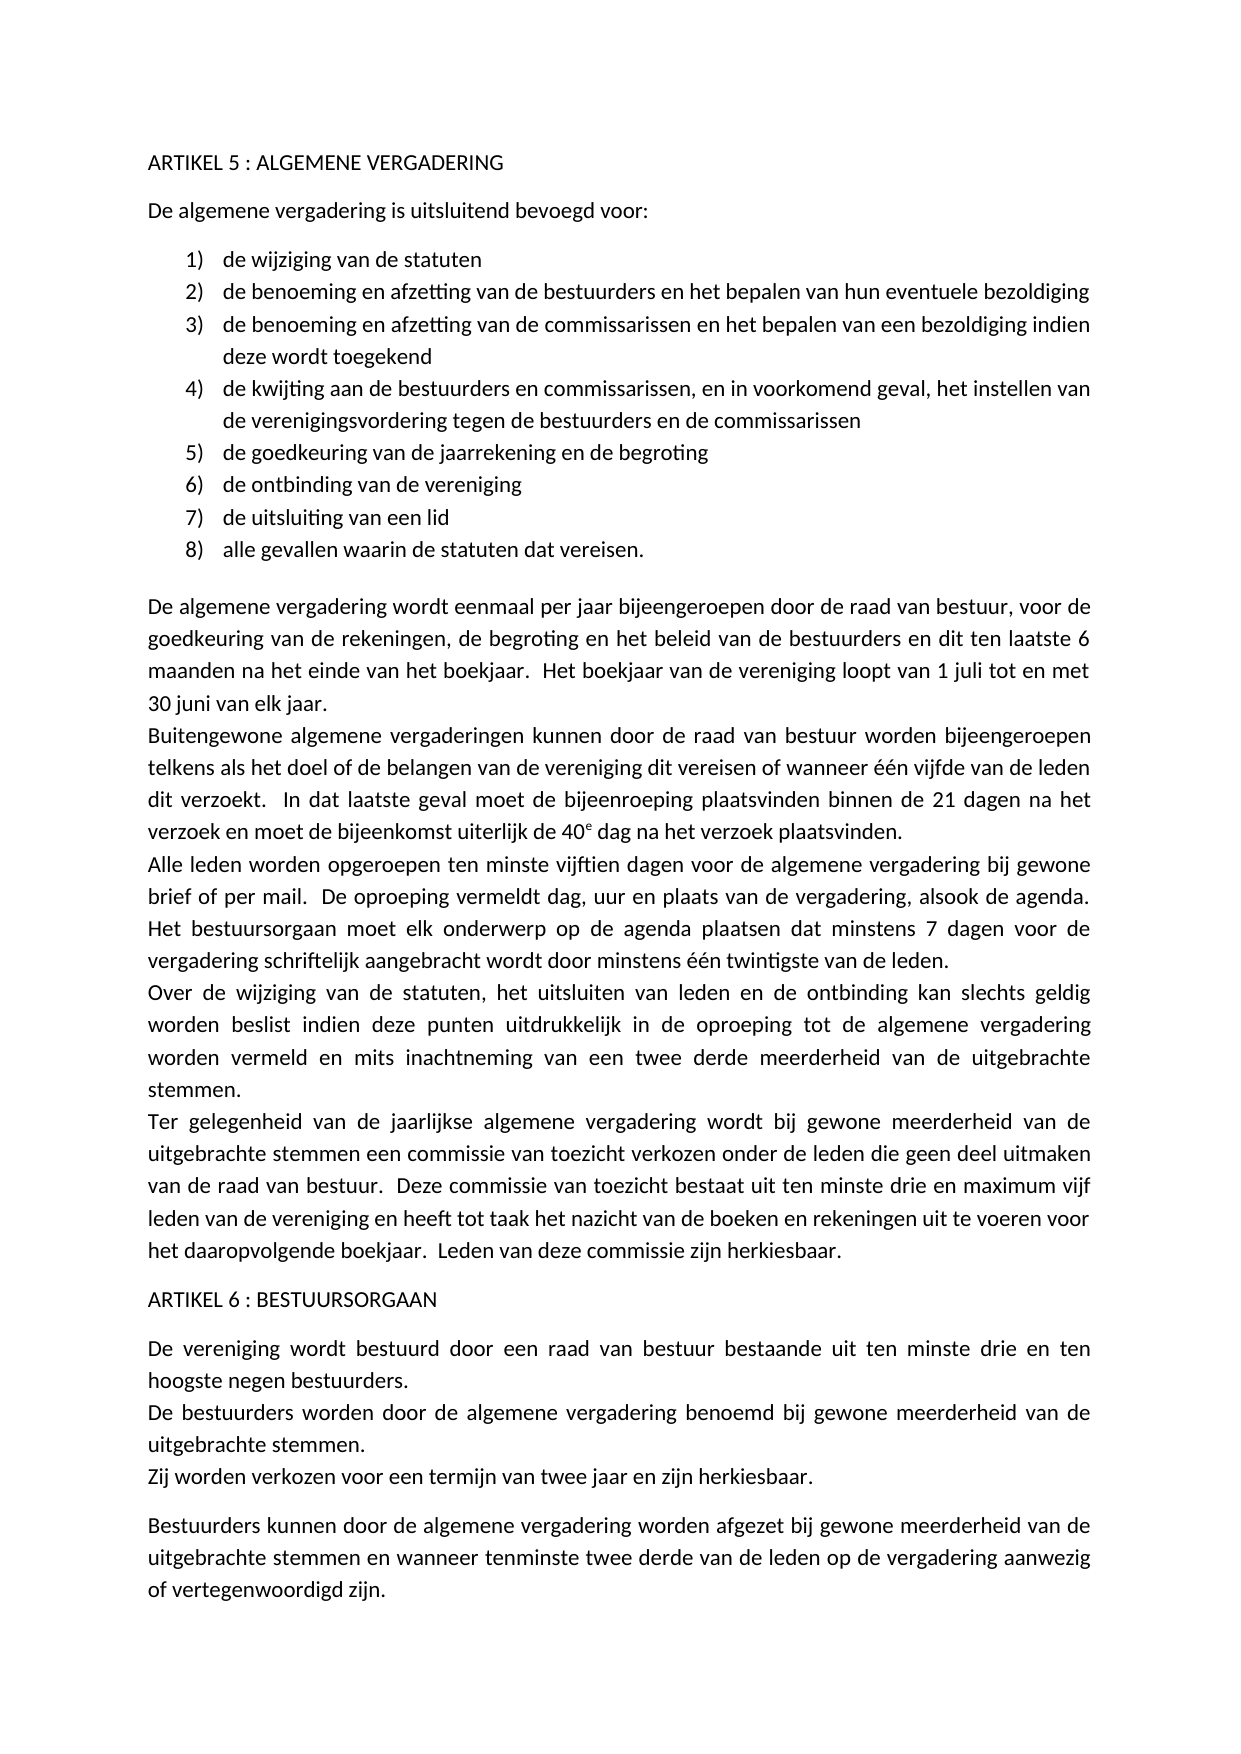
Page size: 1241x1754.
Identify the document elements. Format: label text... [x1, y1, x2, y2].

list de wijziging van de statuten [185, 245, 1093, 273]
text De algemene vergadering is uitsluitend bevoegd voor: [148, 196, 1093, 224]
list alle gevallen waarin de statuten dat vereisen. [185, 535, 1093, 563]
text Alle leden worden opgeroepen ten minste vijftien dagen voor de algemene vergadering bij gewone brief of per mail. De oproeping vermeldt dag, uur en plaats van de vergadering, alsook de agenda. Het bestuursorgaan moet elk onderwerp op de agenda plaatsen dat minstens 7 dagen voor de vergadering schriftelijk aangebracht wordt door minstens één twintigste van de leden. [148, 850, 1093, 974]
text Ter gelegenheid van de jaarlijkse algemene vergadering wordt bij gewone meerderheid van de uitgebrachte stemmen een commissie van toezicht verkozen onder de leden die geen deel uitmaken van de raad van bestuur. Deze commissie van toezicht bestaat uit ten minste drie en maximum vijf leden van de vereniging en heeft tot taak het nazicht van de boeken en rekeningen uit te voeren voor het daaropvolgende boekjaar. Leden van deze commissie zijn herkiesbaar. [148, 1107, 1093, 1264]
list de benoeming en afzetting van de commissarissen en het bepalen van een bezoldiging indien deze wordt toegekend [185, 310, 1093, 370]
text Buitengewone algemene vergaderingen kunnen door de raad van bestuur worden bijeengeroepen telkens als het doel of de belangen van de vereniging dit vereisen of wanneer één vijfde van de leden dit verzoekt. In dat laatste geval moet de bijeenroeping plaatsvinden binnen de 21 dagen na het verzoek en moet de bijeenkomst uiterlijk de 40e dag na het verzoek plaatsvinden. [148, 721, 1093, 846]
text ARTIKEL 6 : BESTUURSORGAAN [148, 1285, 1093, 1313]
text ARTIKEL 5 : ALGEMENE VERGADERING [148, 148, 1093, 176]
list de kwijting aan de bestuurders en commissarissen, en in voorkomend geval, het instellen van de verenigingsvordering tegen de bestuurders en de commissarissen [185, 374, 1093, 434]
list de uitsluiting van een lid [185, 503, 1093, 531]
list de goedkeuring van de jaarrekening en de begroting [185, 438, 1093, 466]
text Over de wijziging van de statuten, het uitsluiten van leden en de ontbinding kan slechts geldig worden beslist indien deze punten uitdrukkelijk in de oproeping tot de algemene vergadering worden vermeld en mits inachtneming van een twee derde meerderheid van de uitgebrachte stemmen. [148, 978, 1093, 1103]
text Zij worden verkozen voor een termijn van twee jaar en zijn herkiesbaar. [148, 1462, 1093, 1490]
list de benoeming en afzetting van de bestuurders en het bepalen van hun eventuele bezoldiging [185, 277, 1093, 306]
text De bestuurders worden door de algemene vergadering benoemd bij gewone meerderheid van de uitgebrachte stemmen. [148, 1398, 1093, 1458]
text De vereniging wordt bestuurd door een raad van bestuur bestaande uit ten minste drie en ten hoogste negen bestuurders. [148, 1334, 1093, 1394]
text De algemene vergadering wordt eenmaal per jaar bijeengeroepen door de raad van bestuur, voor de goedkeuring van de rekeningen, de begroting en het beleid van de bestuurders en dit ten laatste 6 maanden na het einde van het boekjaar. Het boekjaar van de vereniging loopt van 1 juli tot en met 30 juni van elk jaar. [148, 592, 1093, 717]
list de ontbinding van de vereniging [185, 471, 1093, 499]
text Bestuurders kunnen door de algemene vergadering worden afgezet bij gewone meerderheid van de uitgebrachte stemmen en wanneer tenminste twee derde van de leden op de vergadering aanwezig of vertegenwoordigd zijn. [148, 1511, 1093, 1604]
